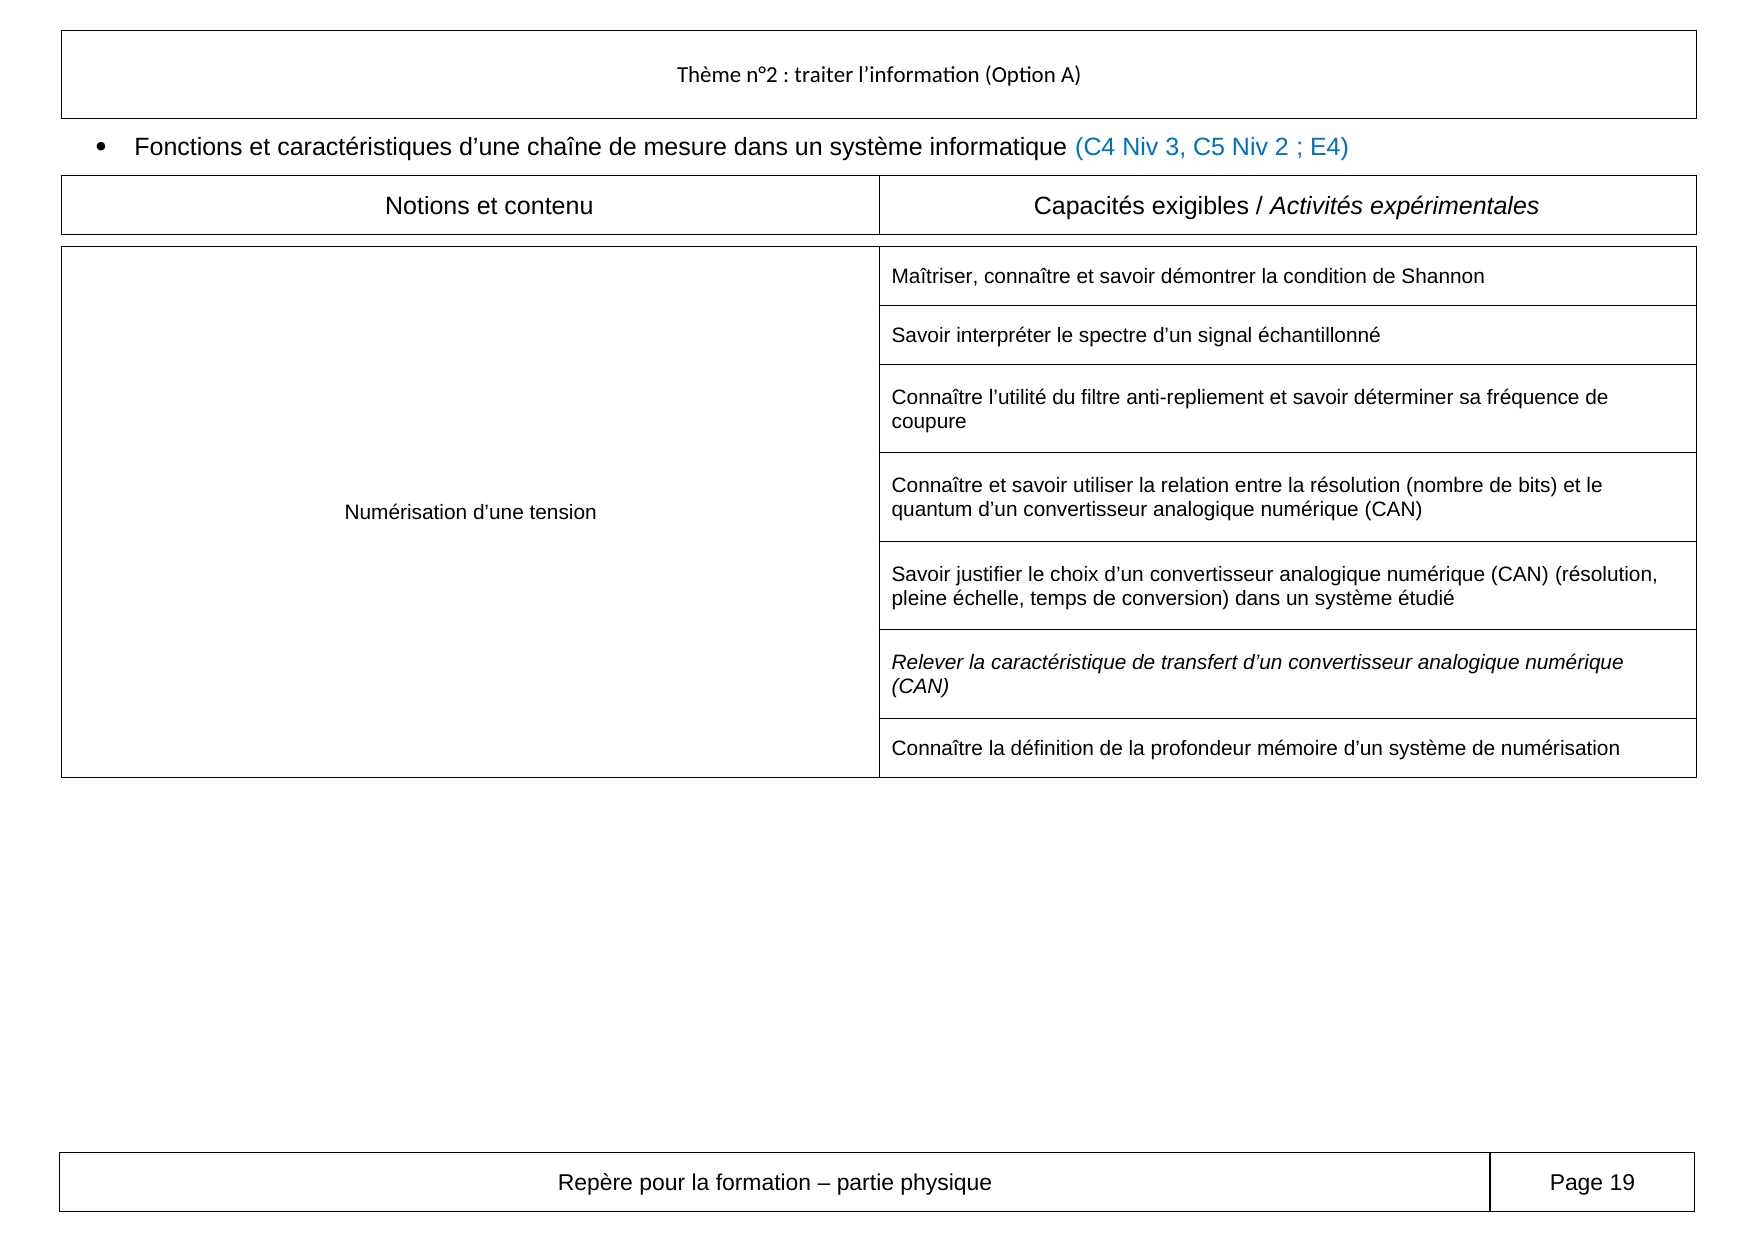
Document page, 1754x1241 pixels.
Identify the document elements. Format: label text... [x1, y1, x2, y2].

table_cell Connaître l’utilité du filtre anti-repliement et savoir déterminer sa fréquence de coupure [880, 365, 1696, 452]
table_cell Connaître la définition de la profondeur mémoire d’un système de numérisation [880, 719, 1696, 777]
table_cell Savoir interpréter le spectre d’un signal échantillonné [880, 306, 1696, 364]
table_cell Connaître et savoir utiliser la relation entre la résolution (nombre de bits) et le quantum d’un convertisseur analogique numérique (CAN) [880, 453, 1696, 541]
table_cell Savoir justifier le choix d’un convertisseur analogique numérique (CAN) (résolution, pleine échelle, temps de conversion) dans un système étudié [880, 542, 1696, 629]
table_header Maîtriser, connaître et savoir démontrer la condition de Shannon [880, 247, 1696, 304]
table_cell Relever la caractéristique de transfert d’un convertisseur analogique numérique (CAN) [880, 630, 1696, 718]
table_header Numérisation d’une tension [62, 247, 879, 777]
